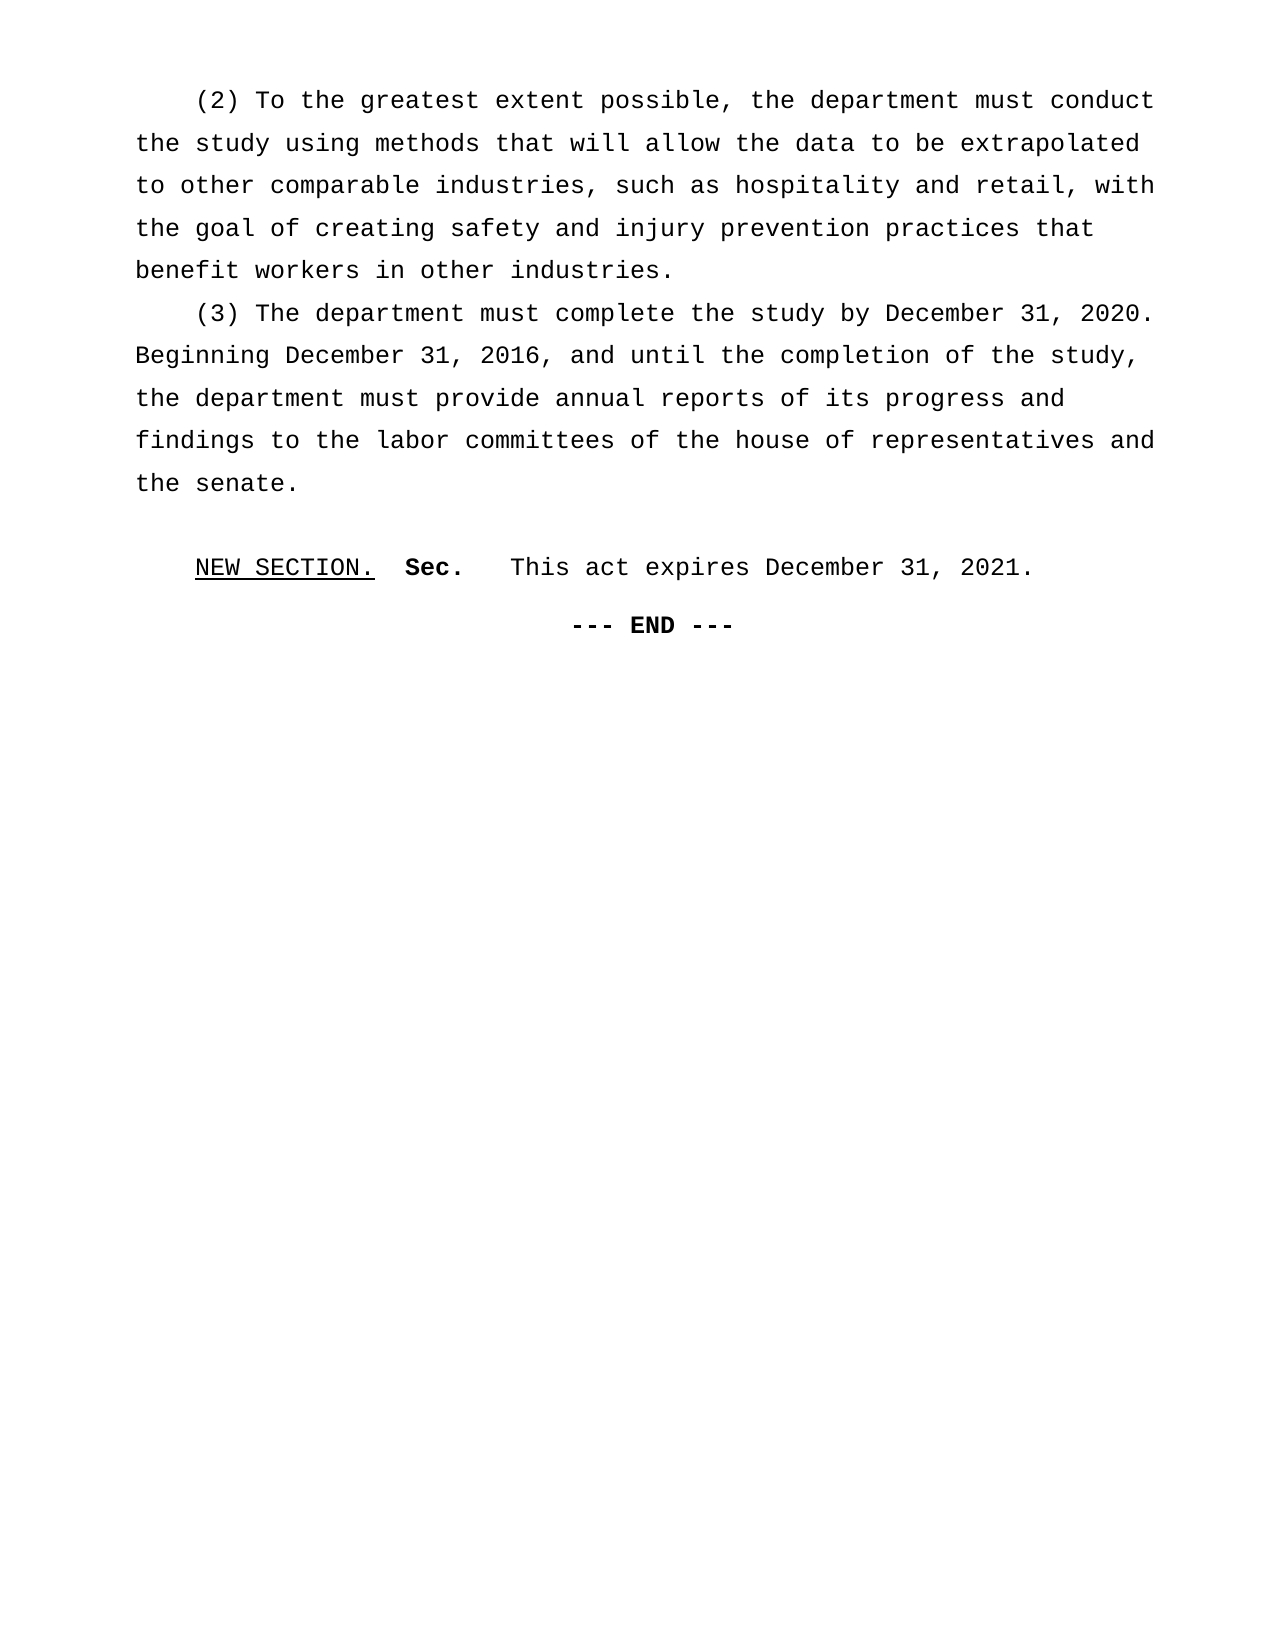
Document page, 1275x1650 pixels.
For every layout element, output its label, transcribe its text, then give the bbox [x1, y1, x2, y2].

text NEW SECTION. Sec. This act expires December 31, 2021. [135, 542, 1170, 584]
text --- END --- [135, 612, 1170, 641]
text (2) To the greatest extent possible, the department must conduct the study using methods that will allow the data to be extrapolated to other comparable industries, such as hospitality and retail, with the goal of creating safety and injury prevention practices that benefit workers in other industries. [135, 75, 1170, 287]
text (3) The department must complete the study by December 31, 2020. Beginning December 31, 2016, and until the completion of the study, the department must provide annual reports of its progress and findings to the labor committees of the house of representatives and the senate. [135, 287, 1170, 500]
